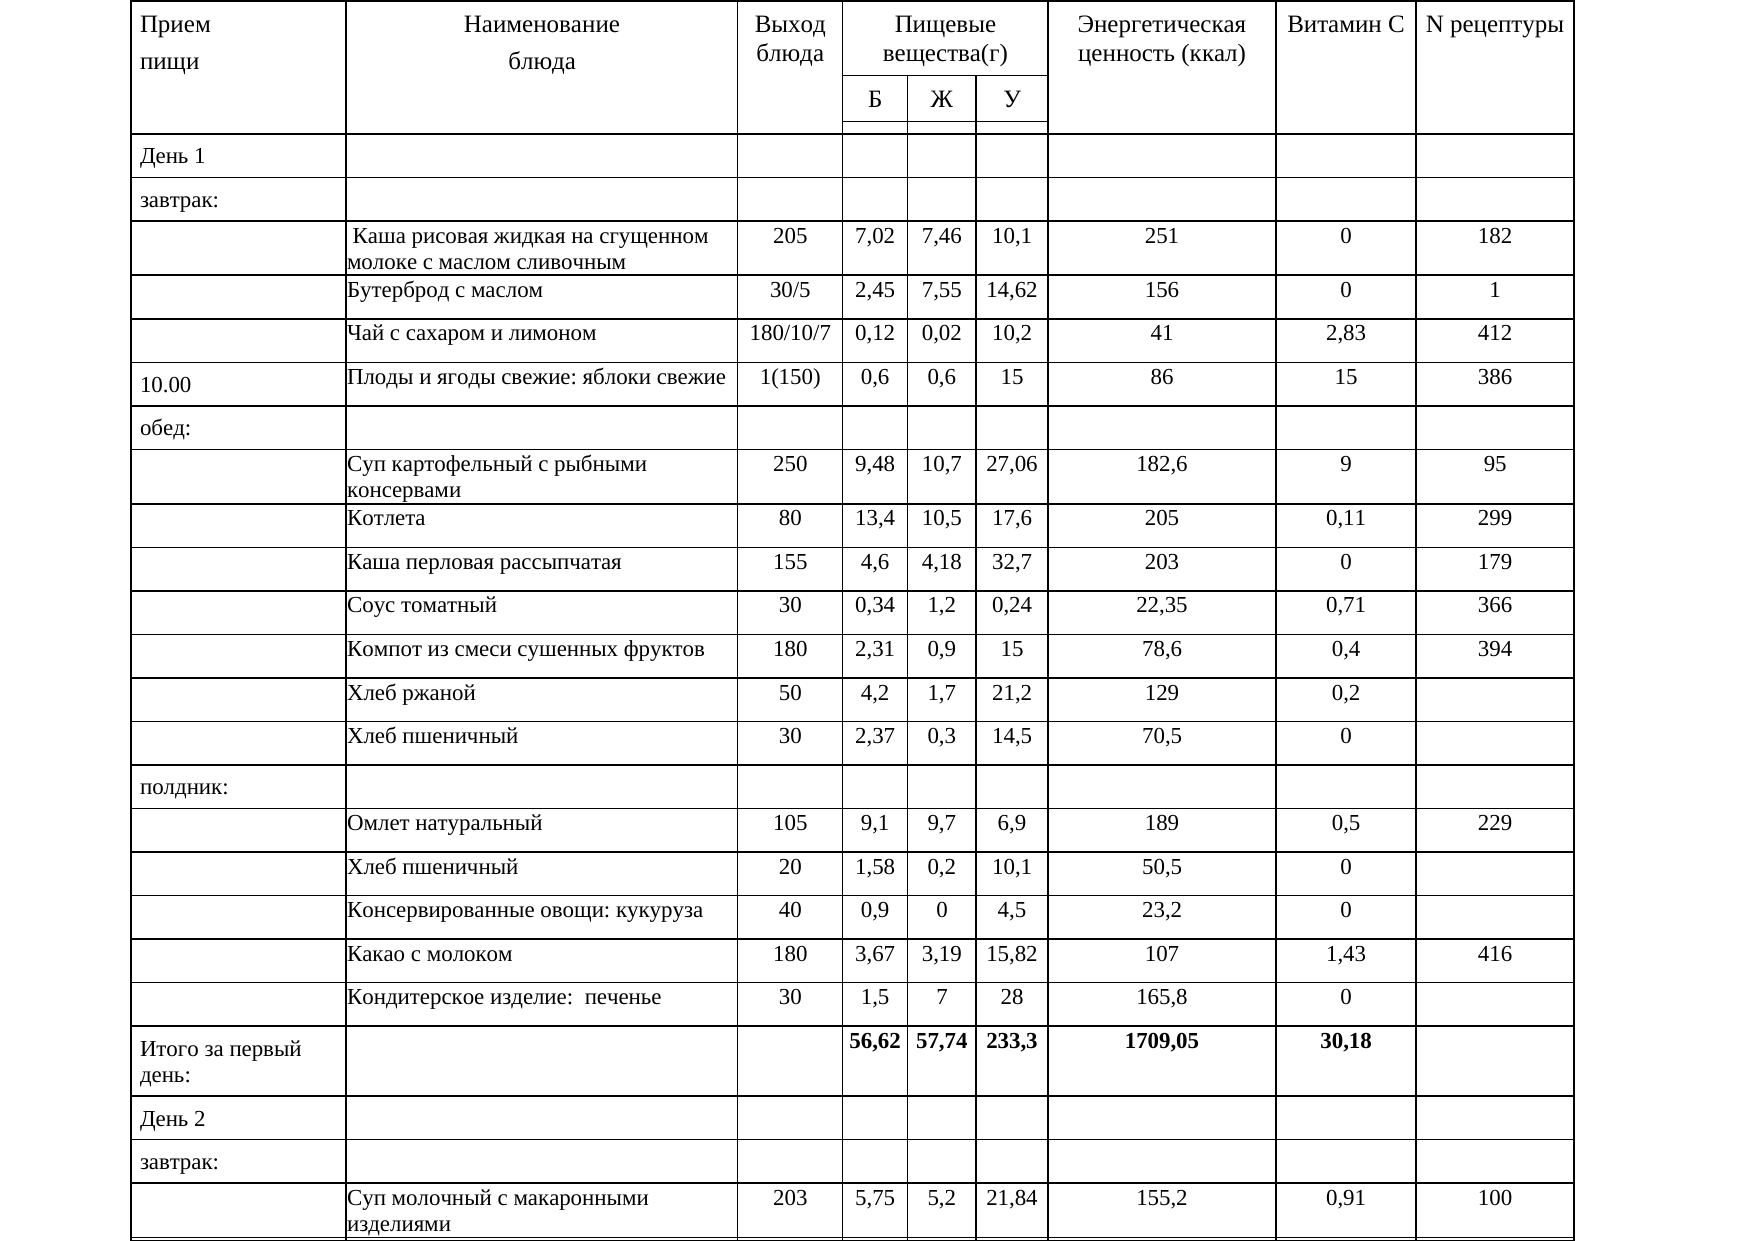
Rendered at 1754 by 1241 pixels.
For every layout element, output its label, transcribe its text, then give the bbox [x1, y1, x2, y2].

table_cell 180/10/7 [738, 320, 842, 361]
table_cell [132, 809, 345, 851]
table_cell 17,6 [977, 505, 1047, 546]
table_cell [1049, 407, 1275, 448]
table_cell [132, 722, 345, 764]
table_cell [1277, 407, 1415, 448]
table_cell 56,62 [843, 1027, 907, 1095]
table_cell 0 [1277, 983, 1415, 1025]
table_cell [347, 766, 737, 808]
table_cell 0,11 [1277, 505, 1415, 546]
table_cell 416 [1417, 940, 1573, 982]
table_cell [347, 135, 737, 177]
table_cell 78,6 [1049, 635, 1275, 677]
table_cell Хлеб пшеничный [347, 853, 737, 895]
table_cell [347, 1027, 737, 1095]
table_cell День 1 [132, 135, 345, 177]
table_cell 105 [738, 809, 842, 851]
table_cell 50,5 [1049, 853, 1275, 895]
table_cell Итого за первый день: [132, 1027, 345, 1095]
table_header Энергетическая ценность (ккал) [1049, 2, 1275, 121]
table_cell 1,43 [1277, 940, 1415, 982]
table_cell [843, 178, 907, 220]
table_cell Компот из смеси сушенных фруктов [347, 635, 737, 677]
table_cell 2,83 [1277, 320, 1415, 361]
table_cell 30 [738, 592, 842, 633]
table_cell 0,91 [1277, 1184, 1415, 1237]
table_cell 30 [738, 983, 842, 1025]
table_cell 0,2 [908, 853, 975, 895]
table_cell [843, 1097, 907, 1139]
table_cell 2,45 [843, 276, 907, 318]
table_cell [347, 407, 737, 448]
table_cell [132, 548, 345, 590]
table_cell [738, 766, 842, 808]
table_cell [1417, 1140, 1573, 1182]
table_cell [1417, 983, 1573, 1025]
table_cell Плоды и ягоды свежие: яблоки свежие [347, 363, 737, 405]
table_cell [908, 178, 975, 220]
table_cell 86 [1049, 363, 1275, 405]
table_cell [1417, 853, 1573, 895]
table_cell 10.00 [132, 363, 345, 405]
table_cell [977, 1097, 1047, 1139]
table_cell [738, 135, 842, 177]
table_cell 40 [738, 896, 842, 938]
table_cell 180 [738, 940, 842, 982]
table_cell [977, 178, 1047, 220]
table_cell [1417, 178, 1573, 220]
table_cell 0,12 [843, 320, 907, 361]
table_header Витамин С [1277, 2, 1415, 121]
table_cell [1417, 135, 1573, 177]
table_cell 9,48 [843, 450, 907, 503]
table_cell 0,6 [843, 363, 907, 405]
table_cell 9,7 [908, 809, 975, 851]
table_cell 57,74 [908, 1027, 975, 1095]
table_header Наименование блюда [347, 2, 737, 121]
table_cell [132, 121, 345, 133]
table_cell [977, 135, 1047, 177]
table_cell 394 [1417, 635, 1573, 677]
table_cell 1,58 [843, 853, 907, 895]
table_cell [132, 320, 345, 361]
table_cell 9 [1277, 450, 1415, 503]
table_cell [1277, 121, 1415, 133]
table_cell 182,6 [1049, 450, 1275, 503]
table_cell 10,1 [977, 222, 1047, 274]
table_cell [738, 121, 842, 133]
table_cell 15 [1277, 363, 1415, 405]
table_cell 15,82 [977, 940, 1047, 982]
table_cell [347, 1140, 737, 1182]
table_cell 4,6 [843, 548, 907, 590]
table_cell Чай с сахаром и лимоном [347, 320, 737, 361]
table_cell Каша рисовая жидкая на сгущенном молоке с маслом сливочным [347, 222, 737, 274]
table_cell 1709,05 [1049, 1027, 1275, 1095]
table_cell 1(150) [738, 363, 842, 405]
table_cell [843, 407, 907, 448]
table_cell [132, 679, 345, 721]
table_cell 21,2 [977, 679, 1047, 721]
table_cell 107 [1049, 940, 1275, 982]
table_cell [1049, 766, 1275, 808]
table_cell Суп картофельный с рыбными консервами [347, 450, 737, 503]
table_cell [132, 896, 345, 938]
table_cell [1417, 896, 1573, 938]
table_cell 0,02 [908, 320, 975, 361]
table_cell [132, 1184, 345, 1237]
table_cell 155 [738, 548, 842, 590]
table_cell [347, 121, 737, 133]
table_cell [843, 1140, 907, 1182]
table_cell 1,2 [908, 592, 975, 633]
table_cell 0 [1277, 548, 1415, 590]
table_cell 9,1 [843, 809, 907, 851]
table_cell 156 [1049, 276, 1275, 318]
table_cell 4,5 [977, 896, 1047, 938]
table_cell 7,55 [908, 276, 975, 318]
table_cell 5,75 [843, 1184, 907, 1237]
table_cell [1277, 135, 1415, 177]
table_cell [132, 592, 345, 633]
table_cell Ж [908, 76, 975, 121]
table_cell обед: [132, 407, 345, 448]
table_cell [132, 635, 345, 677]
table_cell 10,2 [977, 320, 1047, 361]
table_cell [908, 122, 975, 133]
table_cell [132, 505, 345, 546]
table_cell [1049, 121, 1275, 133]
table_cell 179 [1417, 548, 1573, 590]
table_cell 250 [738, 450, 842, 503]
table_cell [132, 983, 345, 1025]
table_cell День 2 [132, 1097, 345, 1139]
table_cell завтрак: [132, 1140, 345, 1182]
table_cell 14,5 [977, 722, 1047, 764]
table_cell [1417, 766, 1573, 808]
table_cell 205 [1049, 505, 1275, 546]
table_cell 0 [1277, 276, 1415, 318]
table_cell [843, 122, 907, 133]
table_cell 0,4 [1277, 635, 1415, 677]
table_cell [738, 1097, 842, 1139]
table_cell 15 [977, 635, 1047, 677]
table_cell 10,7 [908, 450, 975, 503]
table_cell 180 [738, 635, 842, 677]
table_cell 386 [1417, 363, 1573, 405]
table_cell Какао с молоком [347, 940, 737, 982]
table_cell [1049, 178, 1275, 220]
table_cell [977, 1140, 1047, 1182]
table_cell [132, 853, 345, 895]
table_cell [132, 276, 345, 318]
table_header Прием пищи [132, 2, 345, 121]
table_cell завтрак: [132, 178, 345, 220]
table_cell 7,46 [908, 222, 975, 274]
table_cell [1417, 1097, 1573, 1139]
table_cell [132, 450, 345, 503]
table_cell Бутерброд с маслом [347, 276, 737, 318]
table_cell 0,3 [908, 722, 975, 764]
table_cell Котлета [347, 505, 737, 546]
table_cell Суп молочный с макаронными изделиями [347, 1184, 737, 1237]
table_cell У [977, 76, 1047, 121]
table_cell [1049, 135, 1275, 177]
table_cell 1,7 [908, 679, 975, 721]
table_cell [347, 1097, 737, 1139]
table_cell Соус томатный [347, 592, 737, 633]
table_cell 5,2 [908, 1184, 975, 1237]
table_cell 0,9 [843, 896, 907, 938]
table_cell [1049, 1097, 1275, 1139]
table_cell 0,6 [908, 363, 975, 405]
table_cell 27,06 [977, 450, 1047, 503]
table_cell 229 [1417, 809, 1573, 851]
table_cell 23,2 [1049, 896, 1275, 938]
table_cell 41 [1049, 320, 1275, 361]
table_cell 21,84 [977, 1184, 1047, 1237]
table_cell 3,67 [843, 940, 907, 982]
table_cell 14,62 [977, 276, 1047, 318]
table_cell Кондитерское изделие: печенье [347, 983, 737, 1025]
table_cell [977, 766, 1047, 808]
table_cell [1277, 766, 1415, 808]
table_cell 0,5 [1277, 809, 1415, 851]
table_cell 28 [977, 983, 1047, 1025]
table_cell [1417, 1027, 1573, 1095]
table_cell Хлеб ржаной [347, 679, 737, 721]
table_cell 233,3 [977, 1027, 1047, 1095]
table_cell 1 [1417, 276, 1573, 318]
table_cell [1417, 121, 1573, 133]
table_cell 0,71 [1277, 592, 1415, 633]
table_cell 10,1 [977, 853, 1047, 895]
table_cell 30 [738, 722, 842, 764]
table_cell Хлеб пшеничный [347, 722, 737, 764]
table_cell 95 [1417, 450, 1573, 503]
table_cell [1049, 1140, 1275, 1182]
table_cell 30/5 [738, 276, 842, 318]
table_cell 3,19 [908, 940, 975, 982]
table_cell 205 [738, 222, 842, 274]
table_cell 165,8 [1049, 983, 1275, 1025]
table_cell [1417, 679, 1573, 721]
table_cell [132, 222, 345, 274]
table_header Пищевые вещества(г) [843, 2, 1047, 75]
table_cell [738, 407, 842, 448]
table_cell 10,5 [908, 505, 975, 546]
table_cell [132, 940, 345, 982]
table_cell [908, 1140, 975, 1182]
table_cell 203 [1049, 548, 1275, 590]
table_cell 182 [1417, 222, 1573, 274]
table_cell 0,2 [1277, 679, 1415, 721]
table_cell 0,34 [843, 592, 907, 633]
table_cell 299 [1417, 505, 1573, 546]
table_cell [843, 766, 907, 808]
table_cell 100 [1417, 1184, 1573, 1237]
table_cell 0 [908, 896, 975, 938]
table_cell 0 [1277, 853, 1415, 895]
table_cell [1277, 1140, 1415, 1182]
table_cell 4,18 [908, 548, 975, 590]
table_cell 22,35 [1049, 592, 1275, 633]
table_cell [1417, 407, 1573, 448]
table_cell [908, 766, 975, 808]
table_header Выход блюда [738, 2, 842, 121]
table_cell 189 [1049, 809, 1275, 851]
table_cell Омлет натуральный [347, 809, 737, 851]
table_cell [977, 122, 1047, 133]
table_cell 412 [1417, 320, 1573, 361]
table_cell 0,24 [977, 592, 1047, 633]
table_cell 70,5 [1049, 722, 1275, 764]
table_cell 50 [738, 679, 842, 721]
table_cell 155,2 [1049, 1184, 1275, 1237]
table_cell 251 [1049, 222, 1275, 274]
table_cell Консервированные овощи: кукуруза [347, 896, 737, 938]
table_cell 30,18 [1277, 1027, 1415, 1095]
table_cell [908, 407, 975, 448]
table_cell [977, 407, 1047, 448]
table_cell 1,5 [843, 983, 907, 1025]
table_cell 80 [738, 505, 842, 546]
table_cell [347, 178, 737, 220]
table_cell 13,4 [843, 505, 907, 546]
table_cell Каша перловая рассыпчатая [347, 548, 737, 590]
table_cell [1277, 178, 1415, 220]
table_cell [1277, 1097, 1415, 1139]
table_cell 7 [908, 983, 975, 1025]
table_cell [843, 135, 907, 177]
table_cell [738, 1140, 842, 1182]
table_cell 0,9 [908, 635, 975, 677]
table_header N рецептуры [1417, 2, 1573, 121]
table_cell [908, 135, 975, 177]
table_cell [1417, 722, 1573, 764]
table_cell 7,02 [843, 222, 907, 274]
table_cell 4,2 [843, 679, 907, 721]
table_cell полдник: [132, 766, 345, 808]
table_cell 6,9 [977, 809, 1047, 851]
table_cell 203 [738, 1184, 842, 1237]
table_cell 0 [1277, 722, 1415, 764]
table_cell 366 [1417, 592, 1573, 633]
table_cell 15 [977, 363, 1047, 405]
table_cell 20 [738, 853, 842, 895]
table_cell 0 [1277, 896, 1415, 938]
table_cell 0 [1277, 222, 1415, 274]
table_cell 32,7 [977, 548, 1047, 590]
table_cell Б [843, 76, 907, 121]
table_cell [738, 178, 842, 220]
table_cell 2,31 [843, 635, 907, 677]
table_cell [738, 1027, 842, 1095]
table_cell [908, 1097, 975, 1139]
table_cell 129 [1049, 679, 1275, 721]
table_cell 2,37 [843, 722, 907, 764]
